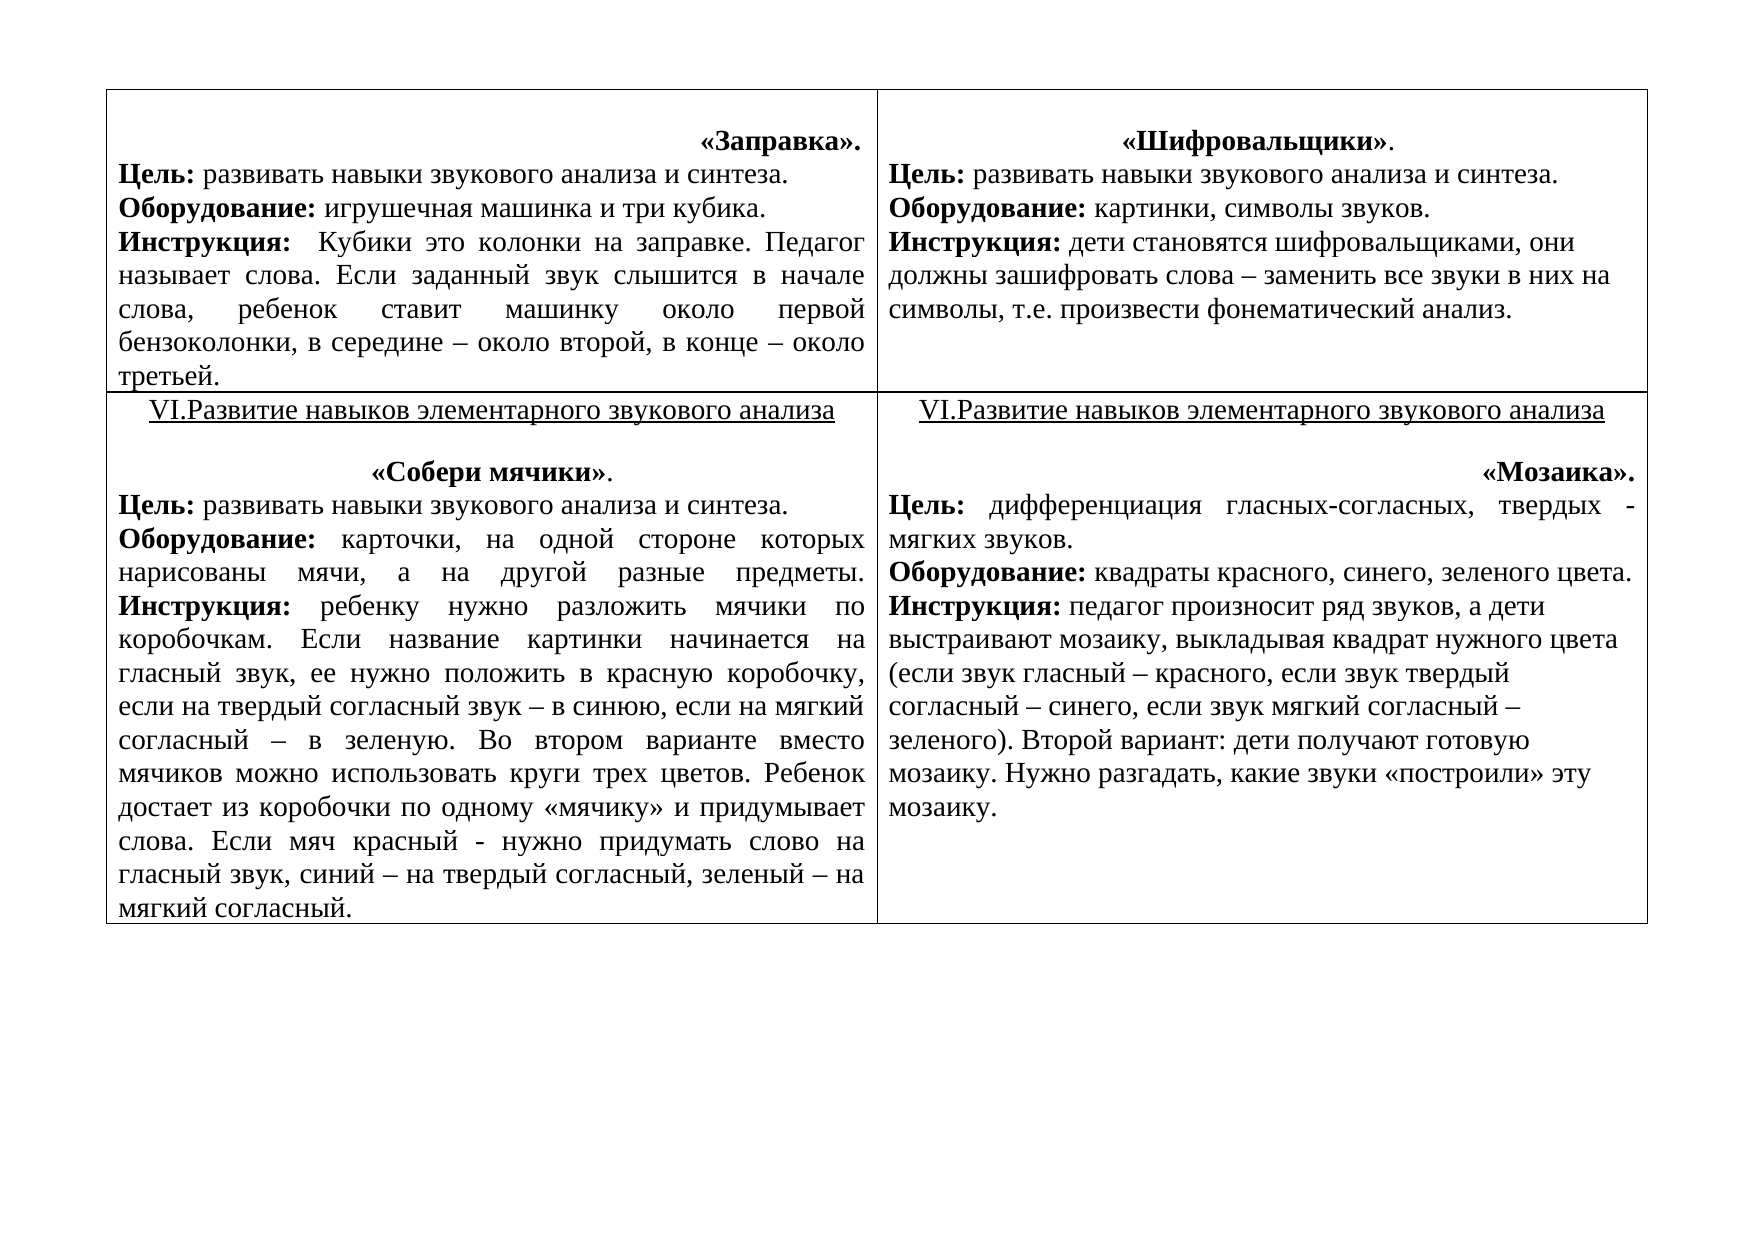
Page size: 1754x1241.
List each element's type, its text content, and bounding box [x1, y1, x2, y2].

table_cell VI.Развитие навыков элементарного звукового анализа «Мозаика». Цель: дифференциация гласных-согласных, твердых - мягких звуков. Оборудование: квадраты красного, синего, зеленого цвета. Инструкция: педагог произносит ряд звуков, а дети выстраивают мозаику, выкладывая квадрат нужного цвета (если звук гласный – красного, если звук твердый согласный – синего, если звук мягкий согласный – зеленого). Второй вариант: дети получают готовую мозаику. Нужно разгадать, какие звуки «построили» эту мозаику. [878, 393, 1647, 923]
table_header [878, 90, 1647, 391]
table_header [107, 90, 877, 391]
table_cell VI.Развитие навыков элементарного звукового анализа «Собери мячики». Цель: развивать навыки звукового анализа и синтеза. Оборудование: карточки, на одной стороне которых нарисованы мячи, а на другой разные предметы. Инструкция: ребенку нужно разложить мячики по коробочкам. Если название картинки начинается на гласный звук, ее нужно положить в красную коробочку, если на твердый согласный звук – в синюю, если на мягкий согласный – в зеленую. Во втором варианте вместо мячиков можно использовать круги трех цветов. Ребенок достает из коробочки по одному «мячику» и придумывает слова. Если мяч красный - нужно придумать слово на гласный звук, синий – на твердый согласный, зеленый – на мягкий согласный. [107, 393, 877, 923]
